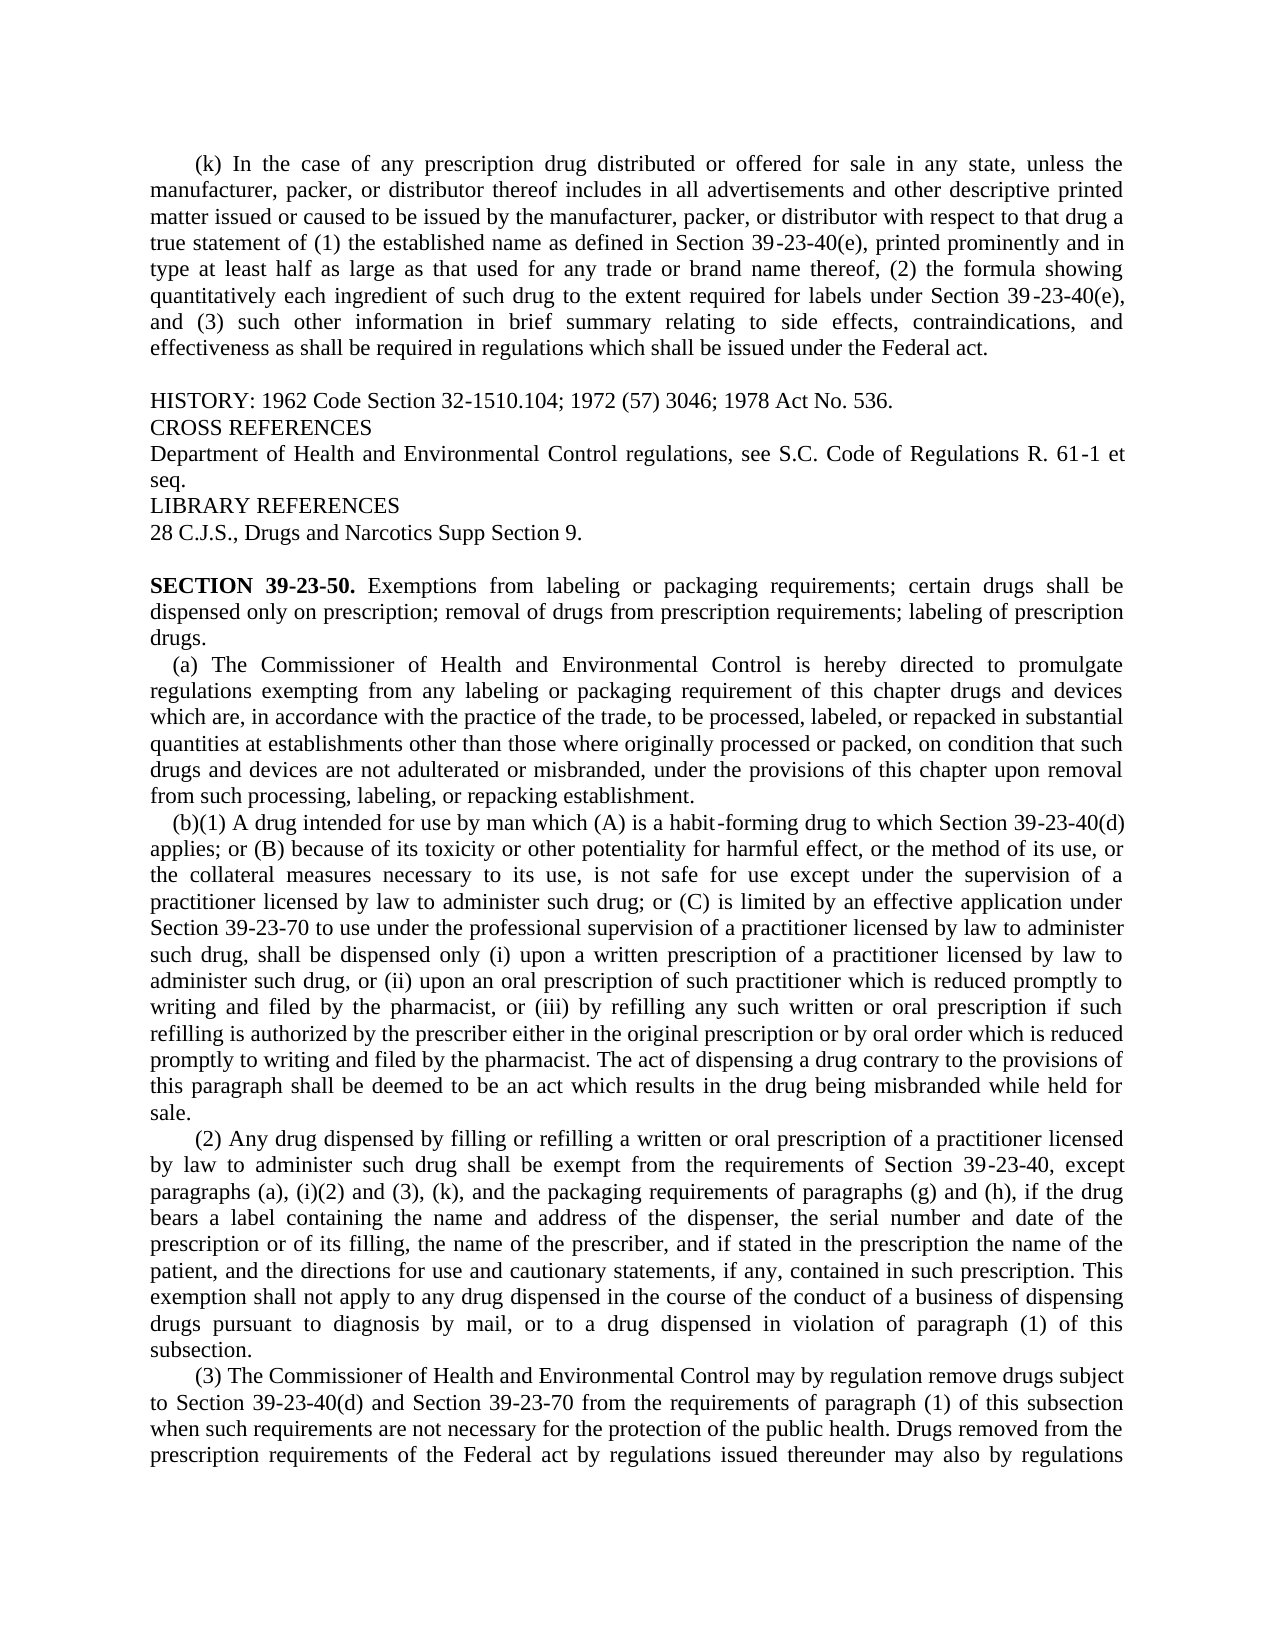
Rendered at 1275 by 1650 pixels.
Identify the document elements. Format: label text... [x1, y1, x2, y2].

text (k) In the case of any prescription drug distributed or offered for sale in any state, unless the manufacturer, packer, or distributor thereof includes in all advertisements and other descriptive printed matter issued or caused to be issued by the manufacturer, packer, or distributor with respect to that drug a true statement of (1) the established name as defined in Section 39-23-40(e), printed prominently and in type at least half as large as that used for any trade or brand name thereof, (2) the formula showing quantitatively each ingredient of such drug to the extent required for labels under Section 39-23-40(e), and (3) such other information in brief summary relating to side effects, contraindications, and effectiveness as shall be required in regulations which shall be issued under the Federal act. [150, 150, 1125, 361]
text CROSS REFERENCES [150, 413, 1125, 440]
text Department of Health and Environmental Control regulations, see S.C. Code of Regulations R. 61-1 et seq. [150, 440, 1125, 493]
text SECTION 39-23-50. Exemptions from labeling or packaging requirements; certain drugs shall be dispensed only on prescription; removal of drugs from prescription requirements; labeling of prescription drugs. [150, 572, 1125, 651]
text 28 C.J.S., Drugs and Narcotics Supp Section 9. [150, 519, 1125, 545]
text (b)(1) A drug intended for use by man which (A) is a habit-forming drug to which Section 39-23-40(d) applies; or (B) because of its toxicity or other potentiality for harmful effect, or the method of its use, or the collateral measures necessary to its use, is not safe for use except under the supervision of a practitioner licensed by law to administer such drug; or (C) is limited by an effective application under Section 39-23-70 to use under the professional supervision of a practitioner licensed by law to administer such drug, shall be dispensed only (i) upon a written prescription of a practitioner licensed by law to administer such drug, or (ii) upon an oral prescription of such practitioner which is reduced promptly to writing and filed by the pharmacist, or (iii) by refilling any such written or oral prescription if such refilling is authorized by the prescriber either in the original prescription or by oral order which is reduced promptly to writing and filed by the pharmacist. The act of dispensing a drug contrary to the provisions of this paragraph shall be deemed to be an act which results in the drug being misbranded while held for sale. [150, 809, 1125, 1125]
text HISTORY: 1962 Code Section 32-1510.104; 1972 (57) 3046; 1978 Act No. 536. [150, 387, 1125, 413]
text LIBRARY REFERENCES [150, 493, 1125, 519]
text (a) The Commissioner of Health and Environmental Control is hereby directed to promulgate regulations exempting from any labeling or packaging requirement of this chapter drugs and devices which are, in accordance with the practice of the trade, to be processed, labeled, or repacked in substantial quantities at establishments other than those where originally processed or packed, on condition that such drugs and devices are not adulterated or misbranded, under the provisions of this chapter upon removal from such processing, labeling, or repacking establishment. [150, 651, 1125, 809]
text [150, 1362, 1125, 1468]
text (2) Any drug dispensed by filling or refilling a written or oral prescription of a practitioner licensed by law to administer such drug shall be exempt from the requirements of Section 39-23-40, except paragraphs (a), (i)(2) and (3), (k), and the packaging requirements of paragraphs (g) and (h), if the drug bears a label containing the name and address of the dispenser, the serial number and date of the prescription or of its filling, the name of the prescriber, and if stated in the prescription the name of the patient, and the directions for use and cautionary statements, if any, contained in such prescription. This exemption shall not apply to any drug dispensed in the course of the conduct of a business of dispensing drugs pursuant to diagnosis by mail, or to a drug dispensed in violation of paragraph (1) of this subsection. [150, 1125, 1125, 1362]
